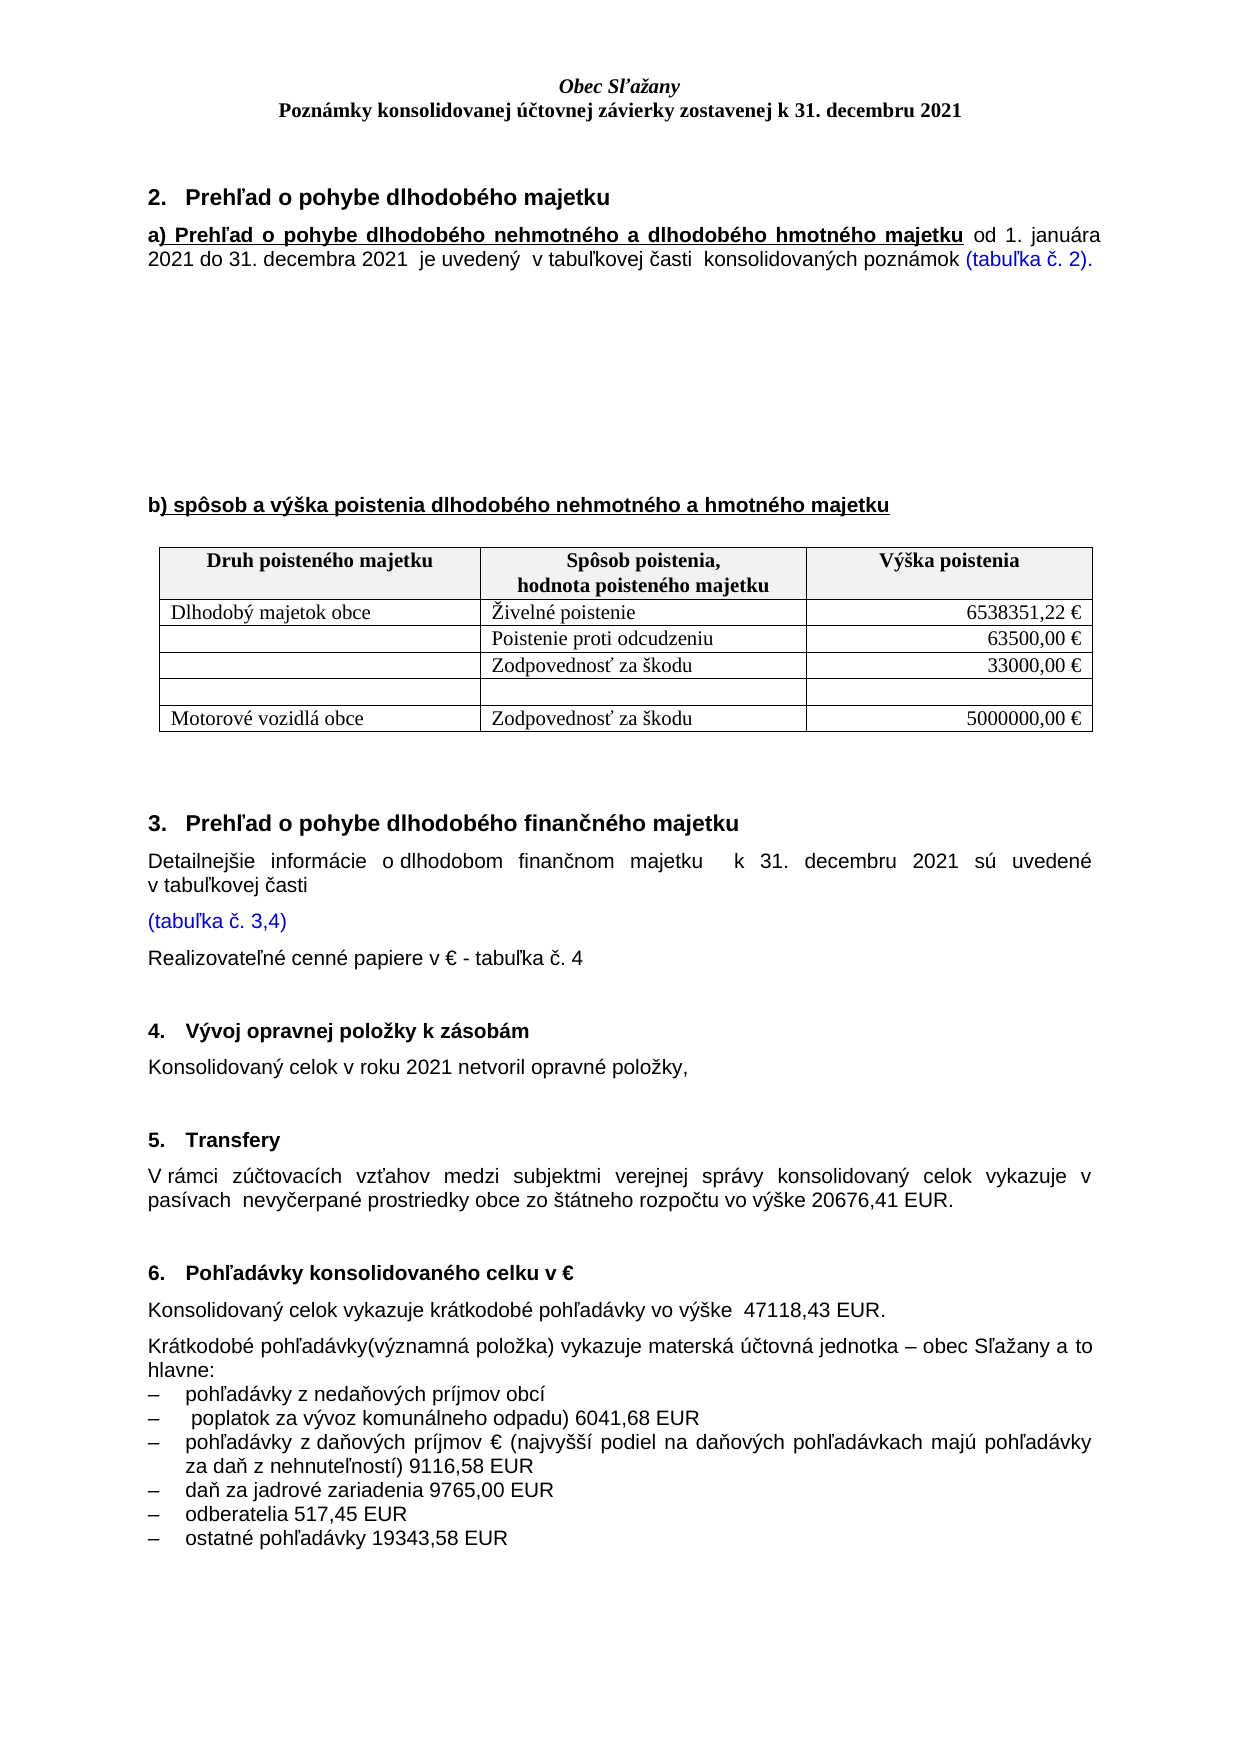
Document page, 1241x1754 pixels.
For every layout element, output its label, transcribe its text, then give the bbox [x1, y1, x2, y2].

text V rámci zúčtovacích vzťahov medzi subjektmi verejnej správy konsolidovaný celok vykazuje v pasívach nevyčerpané prostriedky obce zo štátneho rozpočtu vo výške 20676,41 EUR. [148, 1164, 1093, 1212]
table_cell 63500,00 € [807, 626, 1092, 652]
text a) Prehľad o pohybe dlhodobého nehmotného a dlhodobého hmotného majetku od 1. januára 2021 do 31. decembra 2021 je uvedený v tabuľkovej časti konsolidovaných poznámok (tabuľka č. 2). [148, 223, 1101, 271]
list Pohľadávky konsolidovaného celku v € [148, 1261, 1093, 1285]
text Krátkodobé pohľadávky(významná položka) vykazuje materská účtovná jednotka – obec Sľažany a to hlavne: [148, 1334, 1093, 1382]
list pohľadávky z daňových príjmov € (najvyšší podiel na daňových pohľadávkach majú pohľadávky za daň z nehnuteľností) 9116,58 EUR [148, 1430, 1093, 1478]
table_cell Zodpovednosť za škodu [481, 706, 806, 731]
table_header Spôsob poistenia, hodnota poisteného majetku [481, 548, 806, 599]
text Realizovateľné cenné papiere v € - tabuľka č. 4 [148, 946, 1093, 969]
list Vývoj opravnej položky k zásobám [148, 1018, 1093, 1042]
text (tabuľka č. 3,4) [148, 909, 1093, 933]
list daň za jadrové zariadenia 9765,00 EUR [148, 1478, 1093, 1502]
table_cell [160, 653, 480, 678]
table_cell [481, 679, 806, 704]
table_cell [160, 679, 480, 704]
list odberatelia 517,45 EUR [148, 1502, 1093, 1526]
table_header Výška poistenia [807, 548, 1092, 599]
list ostatné pohľadávky 19343,58 EUR [148, 1526, 1093, 1550]
text Konsolidovaný celok vykazuje krátkodobé pohľadávky vo výške 47118,43 EUR. [148, 1298, 1093, 1322]
table_cell 6538351,22 € [807, 600, 1092, 625]
table_cell Zodpovednosť za škodu [481, 653, 806, 678]
list Prehľad o pohybe dlhodobého finančného majetku [148, 810, 1093, 836]
text b) spôsob a výška poistenia dlhodobého nehmotného a hmotného majetku [148, 493, 1093, 517]
list poplatok za vývoz komunálneho odpadu) 6041,68 EUR [148, 1406, 1093, 1430]
table_cell 5000000,00 € [807, 706, 1092, 731]
table_cell [160, 626, 480, 652]
table_cell 33000,00 € [807, 653, 1092, 678]
table_cell Živelné poistenie [481, 600, 806, 625]
list Transfery [148, 1128, 1093, 1152]
list pohľadávky z nedaňových príjmov obcí [148, 1382, 1093, 1406]
table_cell Motorové vozidlá obce [160, 706, 480, 731]
table_header Druh poisteného majetku [160, 548, 480, 599]
text Konsolidovaný celok v roku 2021 netvoril opravné položky, [148, 1055, 1093, 1079]
list Prehľad o pohybe dlhodobého majetku [148, 184, 1093, 210]
table_cell [807, 679, 1092, 704]
table_cell Poistenie proti odcudzeniu [481, 626, 806, 652]
text Detailnejšie informácie o dlhodobom finančnom majetku k 31. decembru 2021 sú uvedené v tabuľkovej časti [148, 849, 1093, 897]
table_cell Dlhodobý majetok obce [160, 600, 480, 625]
